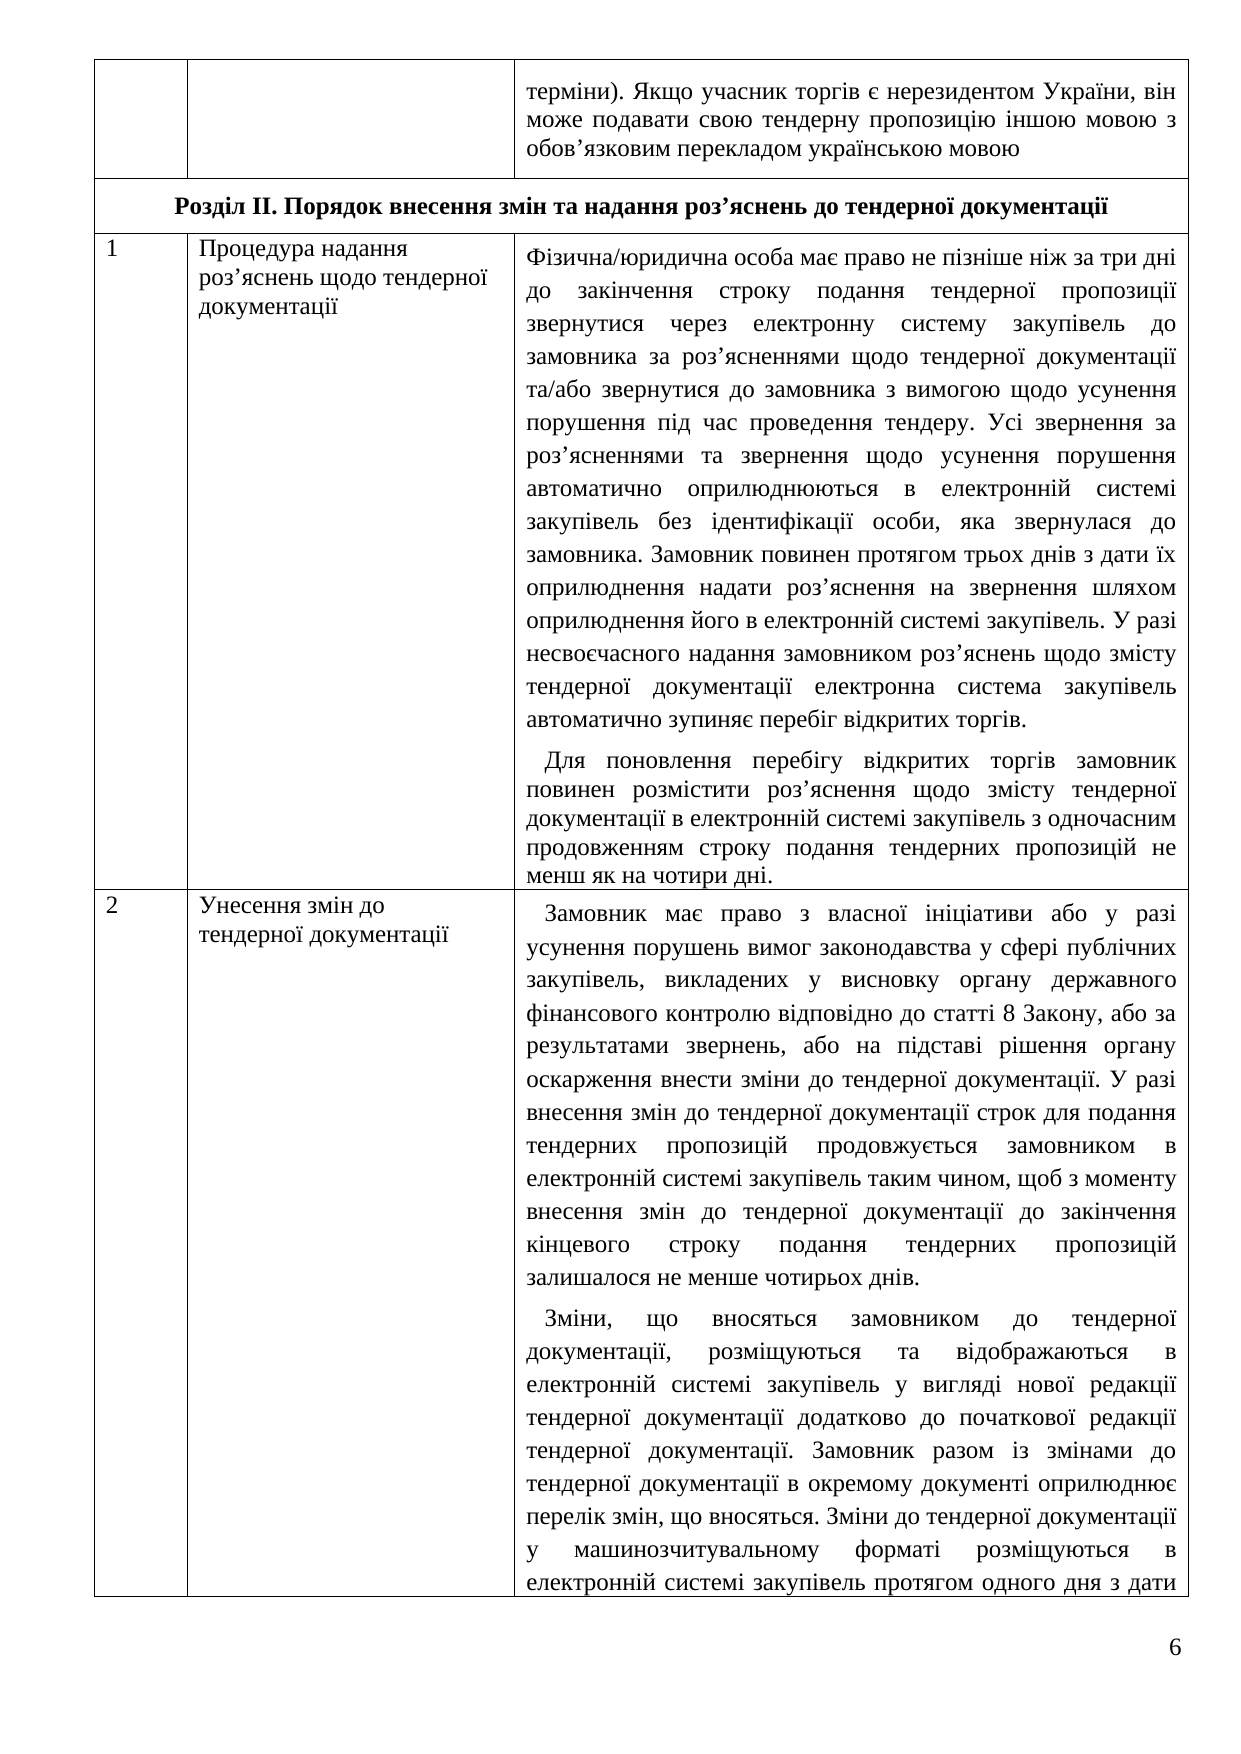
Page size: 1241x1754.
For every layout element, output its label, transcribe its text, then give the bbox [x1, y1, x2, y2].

table_cell 2 [95, 890, 187, 1596]
table_cell 1 [95, 234, 187, 889]
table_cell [515, 60, 1188, 178]
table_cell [515, 890, 1188, 1596]
table_cell Розділ ІІ. Порядок внесення змін та надання роз’яснень до тендерної документації [95, 179, 1188, 232]
table_cell Процедура надання роз’яснень щодо тендерної документації [188, 234, 514, 889]
table_cell Фізична/юридична особа має право не пізніше ніж за три дні до закінчення строку подання тендерної пропозиції звернутися через електронну систему закупівель до замовника за роз’ясненнями щодо тендерної документації та/або звернутися до замовника з вимогою щодо усунення порушення під час проведення тендеру. Усі звернення за роз’ясненнями та звернення щодо усунення порушення автоматично оприлюднюються в електронній системі закупівель без ідентифікації особи, яка звернулася до замовника. Замовник повинен протягом трьох днів з дати їх оприлюднення надати роз’яснення на звернення шляхом оприлюднення його в електронній системі закупівель. У разі несвоєчасного надання замовником роз’яснень щодо змісту тендерної документації електронна система закупівель автоматично зупиняє перебіг відкритих торгів. Для поновлення перебігу відкритих торгів замовник повинен розмістити роз’яснення щодо змісту тендерної документації в електронній системі закупівель з одночасним продовженням строку подання тендерних пропозицій не менш як на чотири дні. [515, 234, 1188, 889]
table_cell 7 [95, 60, 187, 178]
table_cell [188, 60, 514, 178]
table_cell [188, 890, 514, 1596]
